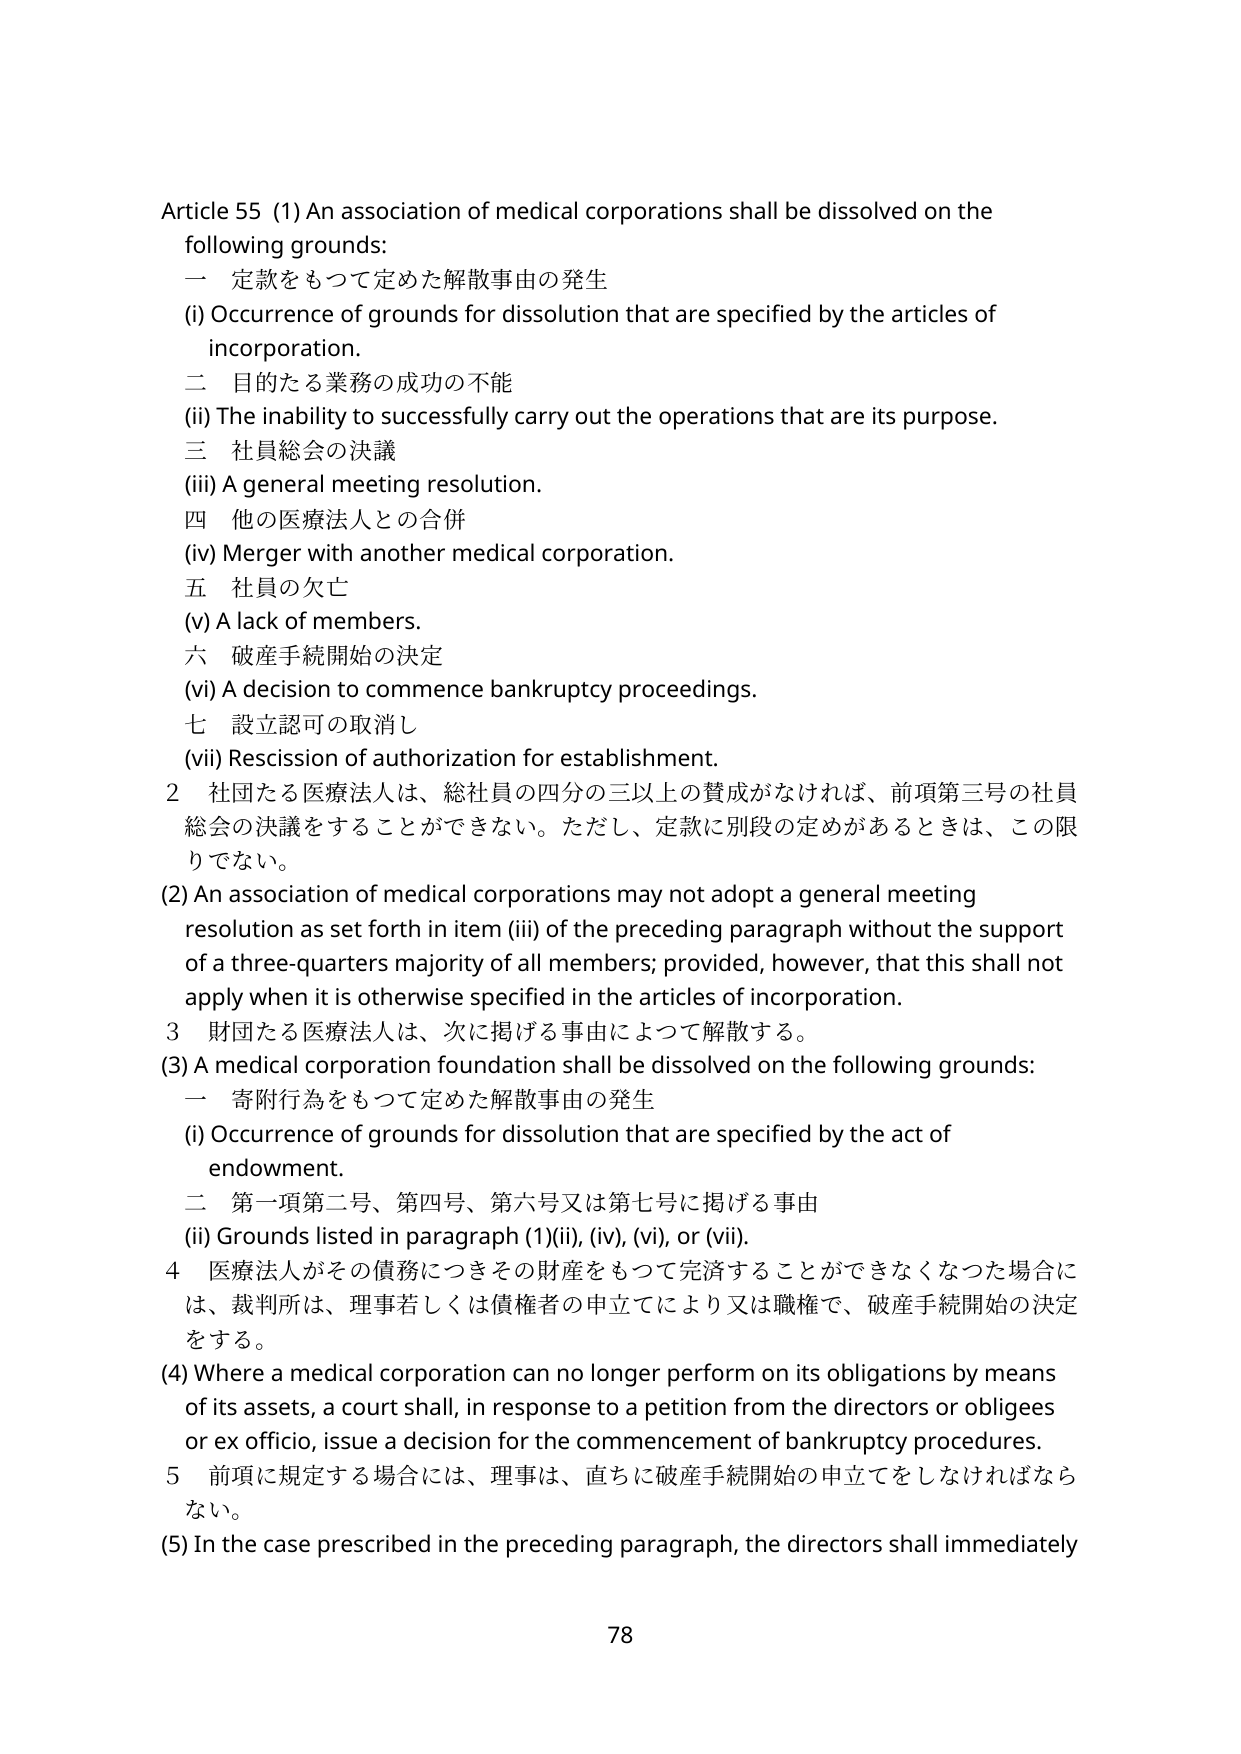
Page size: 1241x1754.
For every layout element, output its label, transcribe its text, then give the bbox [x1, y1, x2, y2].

text 一 定款をもつて定めた解散事由の発生 [184, 262, 1079, 296]
text (iii) A general meeting resolution. [184, 467, 1079, 501]
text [161, 1526, 1079, 1560]
text (v) A lack of members. [184, 604, 1079, 638]
text ３ 財団たる医療法人は、次に掲げる事由によつて解散する。 [161, 1014, 1079, 1048]
text (4) Where a medical corporation can no longer perform on its obligations by means of its assets, a court shall, in response to a petition from the directors or obligees or ex officio, issue a decision for the commencement of bankruptcy procedures. [161, 1355, 1079, 1458]
text 四 他の医療法人との合併 [184, 501, 1079, 535]
text 一 寄附行為をもつて定めた解散事由の発生 [184, 1082, 1079, 1116]
text (iv) Merger with another medical corporation. [184, 535, 1079, 569]
text (vi) A decision to commence bankruptcy proceedings. [184, 672, 1079, 706]
text 七 設立認可の取消し [184, 706, 1079, 740]
text ２ 社団たる医療法人は、総社員の四分の三以上の賛成がなければ、前項第三号の社員総会の決議をすることができない。ただし、定款に別段の定めがあるときは、この限りでない。 [161, 774, 1079, 877]
text ４ 医療法人がその債務につきその財産をもつて完済することができなくなつた場合には、裁判所は、理事若しくは債権者の申立てにより又は職権で、破産手続開始の決定をする。 [161, 1253, 1079, 1355]
text Article 55 (1) An association of medical corporations shall be dissolved on the following grounds: [161, 194, 1079, 262]
text 五 社員の欠亡 [184, 569, 1079, 604]
text 二 目的たる業務の成功の不能 [184, 364, 1079, 399]
text 六 破産手続開始の決定 [184, 638, 1079, 672]
text (i) Occurrence of grounds for dissolution that are specified by the articles of incorporation. [184, 296, 1079, 364]
text (2) An association of medical corporations may not adopt a general meeting resolution as set forth in item (iii) of the preceding paragraph without the support of a three-quarters majority of all members; provided, however, that this shall not apply when it is otherwise specified in the articles of incorporation. [161, 877, 1079, 1014]
text (3) A medical corporation foundation shall be dissolved on the following grounds: [161, 1048, 1079, 1082]
text 二 第一項第二号、第四号、第六号又は第七号に掲げる事由 [184, 1184, 1079, 1219]
text (ii) The inability to successfully carry out the operations that are its purpose. [184, 399, 1079, 433]
text (vii) Rescission of authorization for establishment. [184, 740, 1079, 774]
text ５ 前項に規定する場合には、理事は、直ちに破産手続開始の申立てをしなければならない。 [161, 1458, 1079, 1526]
text (i) Occurrence of grounds for dissolution that are specified by the act of endowment. [184, 1116, 1079, 1184]
text 三 社員総会の決議 [184, 433, 1079, 467]
text (ii) Grounds listed in paragraph (1)(ii), (iv), (vi), or (vii). [184, 1219, 1079, 1253]
